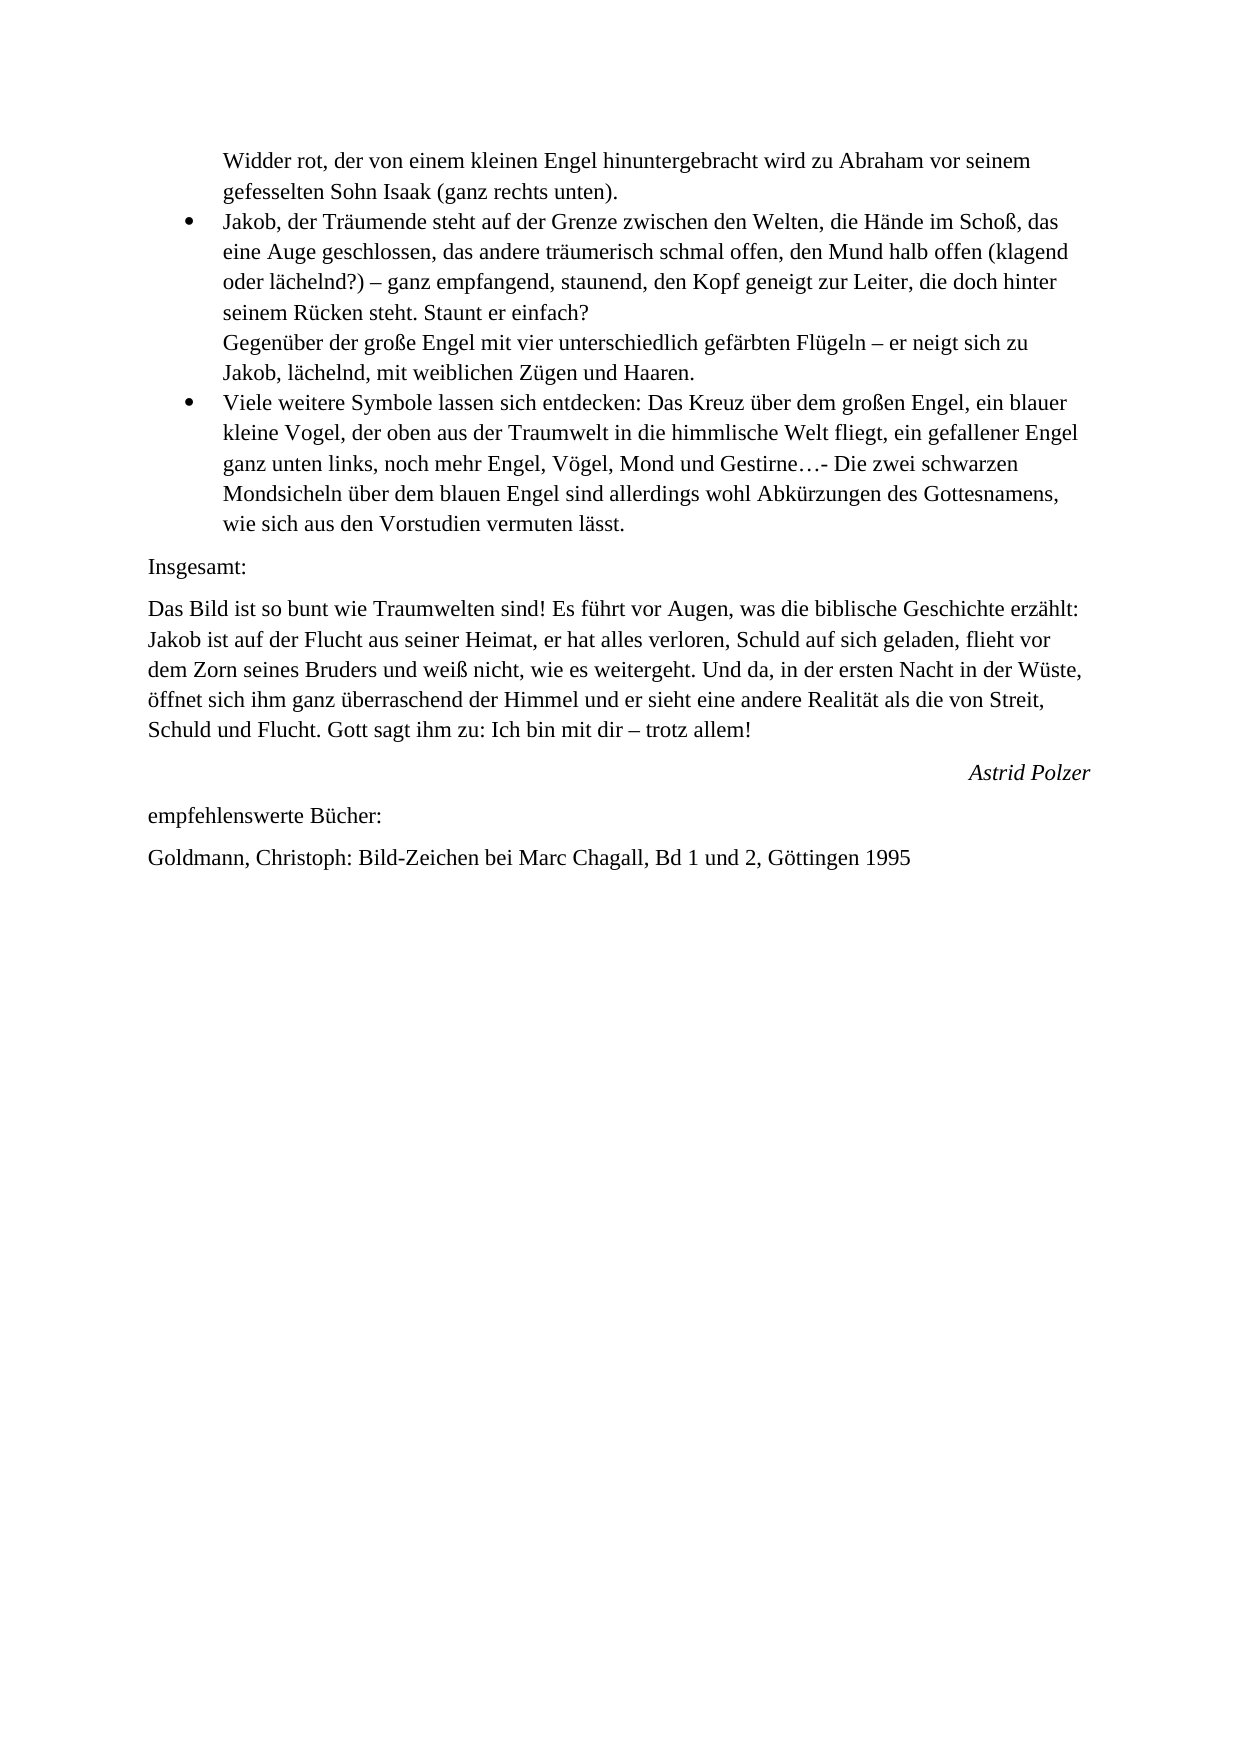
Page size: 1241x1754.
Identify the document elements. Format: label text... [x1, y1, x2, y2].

text Das Bild ist so bunt wie Traumwelten sind! Es führt vor Augen, was die biblische Geschichte erzählt: Jakob ist auf der Flucht aus seiner Heimat, er hat alles verloren, Schuld auf sich geladen, flieht vor dem Zorn seines Bruders und weiß nicht, wie es weitergeht. Und da, in der ersten Nacht in der Wüste, öffnet sich ihm ganz überraschend der Himmel und er sieht eine andere Realität als die von Streit, Schuld und Flucht. Gott sagt ihm zu: Ich bin mit dir – trotz allem! [148, 596, 1093, 743]
text empfehlenswerte Bücher: [148, 802, 1093, 828]
text Insgesamt: [148, 553, 1093, 579]
text Astrid Polzer [148, 759, 1093, 785]
text Goldmann, Christoph: Bild-Zeichen bei Marc Chagall, Bd 1 und 2, Göttingen 1995 [148, 844, 1093, 871]
list Viele weitere Symbole lassen sich entdecken: Das Kreuz über dem großen Engel, ein blauer kleine Vogel, der oben aus der Traumwelt in die himmlische Welt fliegt, ein gefallener Engel ganz unten links, noch mehr Engel, Vögel, Mond und Gestirne…- Die zwei schwarzen Mondsicheln über dem blauen Engel sind allerdings wohl Abkürzungen des Gottesnamens, wie sich aus den Vorstudien vermuten lässt. [185, 389, 1093, 536]
list Jakob, der Träumende steht auf der Grenze zwischen den Welten, die Hände im Schoß, das eine Auge geschlossen, das andere träumerisch schmal offen, den Mund halb offen (klagend oder lächelnd?) – ganz empfangend, staunend, den Kopf geneigt zur Leiter, die doch hinter seinem Rücken steht. Staunt er einfach? Gegenüber der große Engel mit vier unterschiedlich gefärbten Flügeln – er neigt sich zu Jakob, lächelnd, mit weiblichen Zügen und Haaren. [185, 208, 1093, 385]
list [185, 148, 1093, 204]
